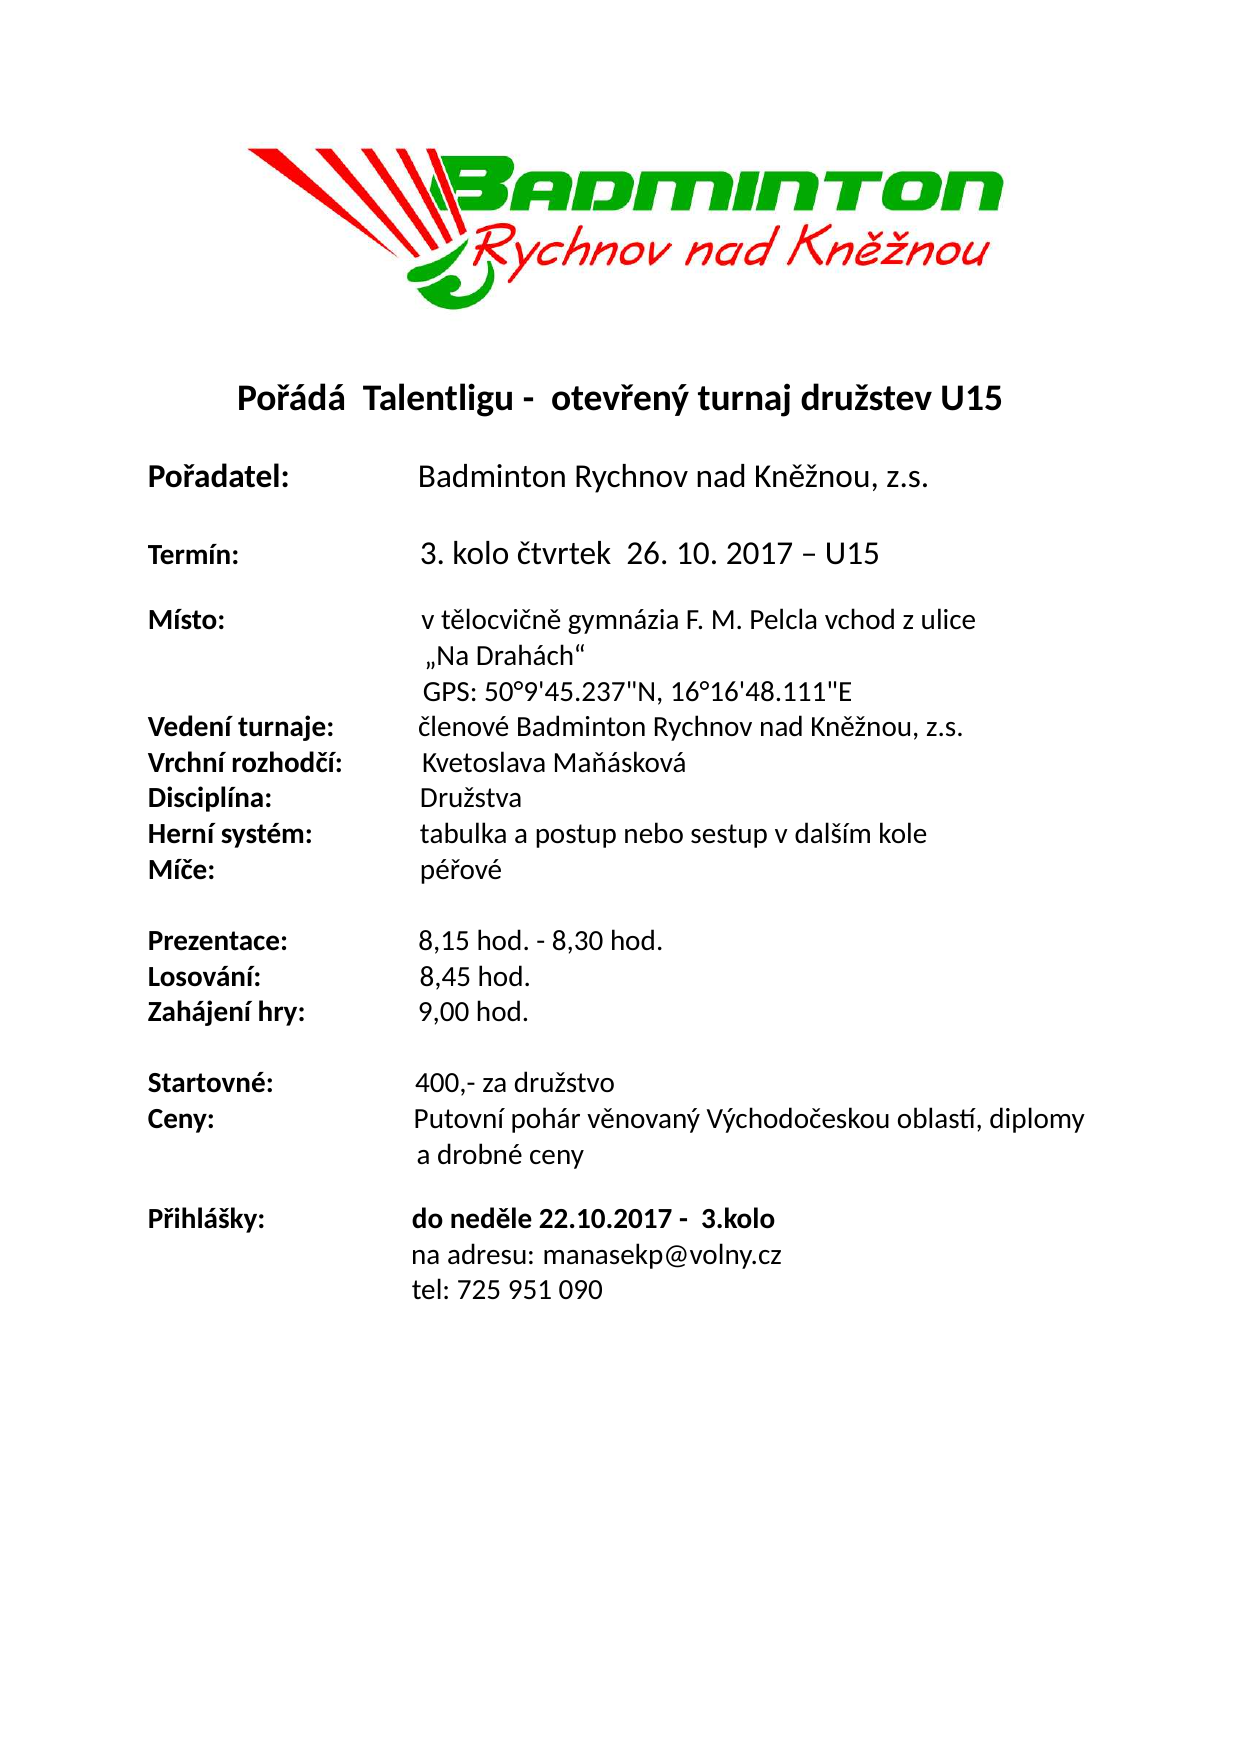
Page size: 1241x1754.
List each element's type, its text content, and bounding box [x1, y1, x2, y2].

text Ceny: Putovní pohár věnovaný Východočeskou oblastí, diplomy a drobné ceny [148, 1100, 1093, 1171]
text Disciplína: Družstva [148, 779, 1093, 815]
text Přihlášky: do neděle 22.10.2017 - 3.kolo [148, 1200, 1093, 1236]
text Termín: 3. kolo čtvrtek 26. 10. 2017 – U15 [148, 532, 1093, 573]
text Zahájení hry: 9,00 hod. [148, 993, 1093, 1029]
text Míče: péřové [148, 851, 1093, 886]
picture [228, 131, 1014, 332]
text Pořadatel: Badminton Rychnov nad Kněžnou, z.s. [148, 456, 1093, 496]
text „Na Drahách“ [148, 637, 1093, 673]
text Vrchní rozhodčí: Kvetoslava Maňásková [148, 744, 1093, 779]
text Startovné: 400,- za družstvo [148, 1064, 1093, 1100]
text GPS: 50°9'45.237"N, 16°16'48.111"E [148, 673, 1093, 708]
text tel: 725 951 090 [148, 1271, 1093, 1307]
text Prezentace: 8,15 hod. - 8,30 hod. [148, 922, 1093, 958]
text Vedení turnaje: členové Badminton Rychnov nad Kněžnou, z.s. [148, 708, 1093, 744]
text Losování: 8,45 hod. [148, 958, 1093, 993]
text na adresu: manasekp@volny.cz [148, 1236, 1093, 1271]
text Místo: v tělocvičně gymnázia F. M. Pelcla vchod z ulice [148, 601, 1093, 637]
text Herní systém: tabulka a postup nebo sestup v dalším kole [148, 815, 1093, 851]
text Pořádá Talentligu - otevřený turnaj družstev U15 [148, 374, 1093, 420]
